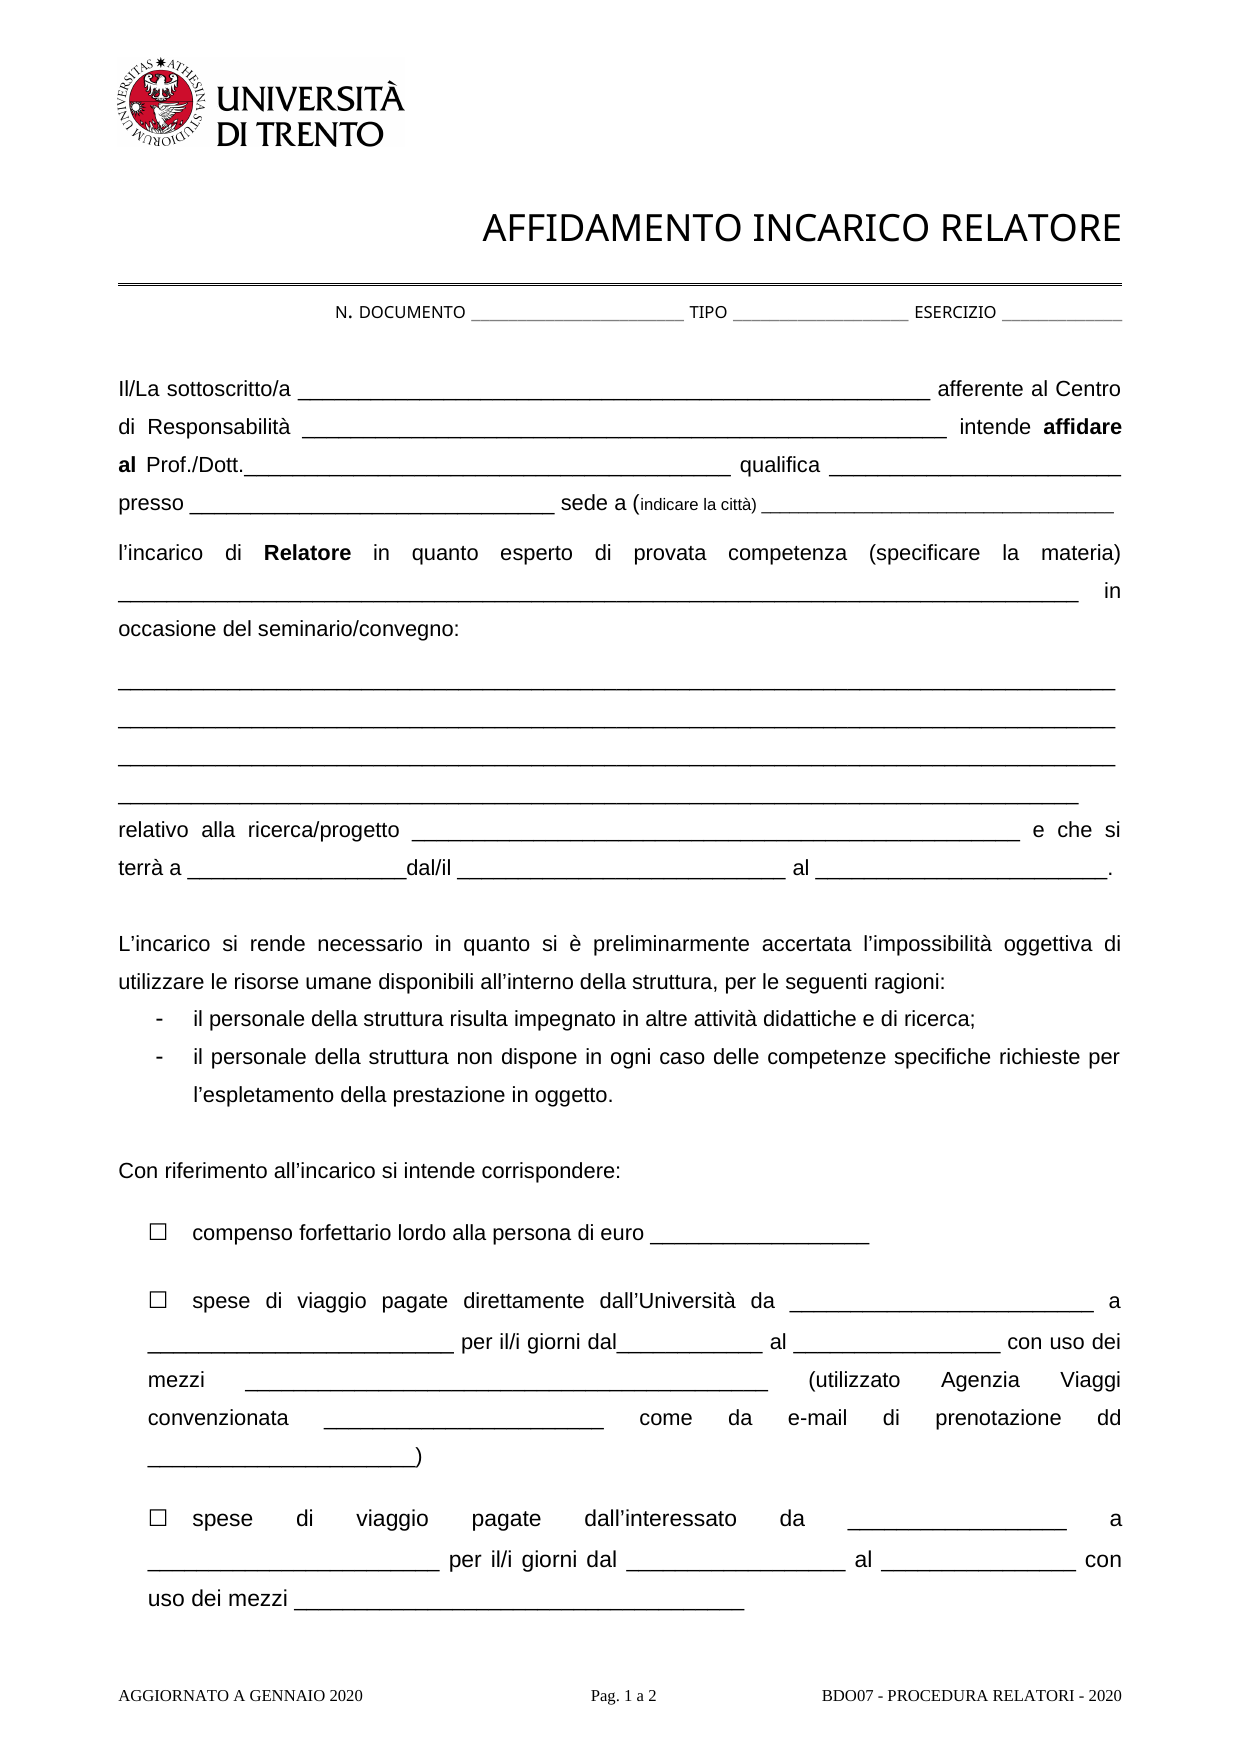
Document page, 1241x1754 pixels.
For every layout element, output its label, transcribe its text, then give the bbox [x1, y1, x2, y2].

text l’incarico di Relatore in quanto esperto di provata competenza (specificare la materia) _______________________________________________________________________________ in occasione del seminario/convegno: [118, 540, 1122, 641]
text compenso forfettario lordo alla persona di euro __________________ [148, 1216, 1122, 1247]
text spese di viaggio pagate direttamente dall’Università da _________________________ a ________________________ per il/i giorni dal____________ al _________________ con uso dei mezzi ___________________________________________ (utilizzato Agenzia Viaggi convenzionata _______________________ come da e-mail di prenotazione dd ______________________) [148, 1284, 1122, 1468]
list il personale della struttura risulta impegnato in altre attività didattiche e di ricerca; [156, 1006, 1122, 1032]
text _____________________________________________________________________________________________________________________________________________________________________________________________________________________________________________________________________________________________________________________________________ relativo alla ricerca/progetto __________________________________________________ e che si terrà a __________________dal/il ___________________________ al ________________________. [118, 666, 1122, 880]
text spese di viaggio pagate dall’interessato da __________________ a ________________________ per il/i giorni dal __________________ al ________________ con uso dei mezzi _____________________________________ [148, 1502, 1122, 1612]
subtitle AFFIDAMENTO INCARICO RELATORE [118, 201, 1122, 252]
text n. documento _______________________ tipo ___________________ esercizio _____________ [118, 297, 1122, 325]
text Il/La sottoscritto/a ____________________________________________________ afferente al Centro di Responsabilità _____________________________________________________ intende affidare al Prof./Dott.________________________________________ qualifica ________________________ presso ______________________________ sede a (indicare la città) ______________________________________ [118, 376, 1122, 515]
text Con riferimento all’incarico si intende corrispondere: [118, 1158, 1122, 1183]
text L’incarico si rende necessario in quanto si è preliminarmente accertata l’impossibilità oggettiva di utilizzare le risorse umane disponibili all’interno della struttura, per le seguenti ragioni: [118, 931, 1122, 994]
list il personale della struttura non dispone in ogni caso delle competenze specifiche richieste per l’espletamento della prestazione in oggetto. [156, 1044, 1122, 1107]
picture [117, 57, 405, 147]
